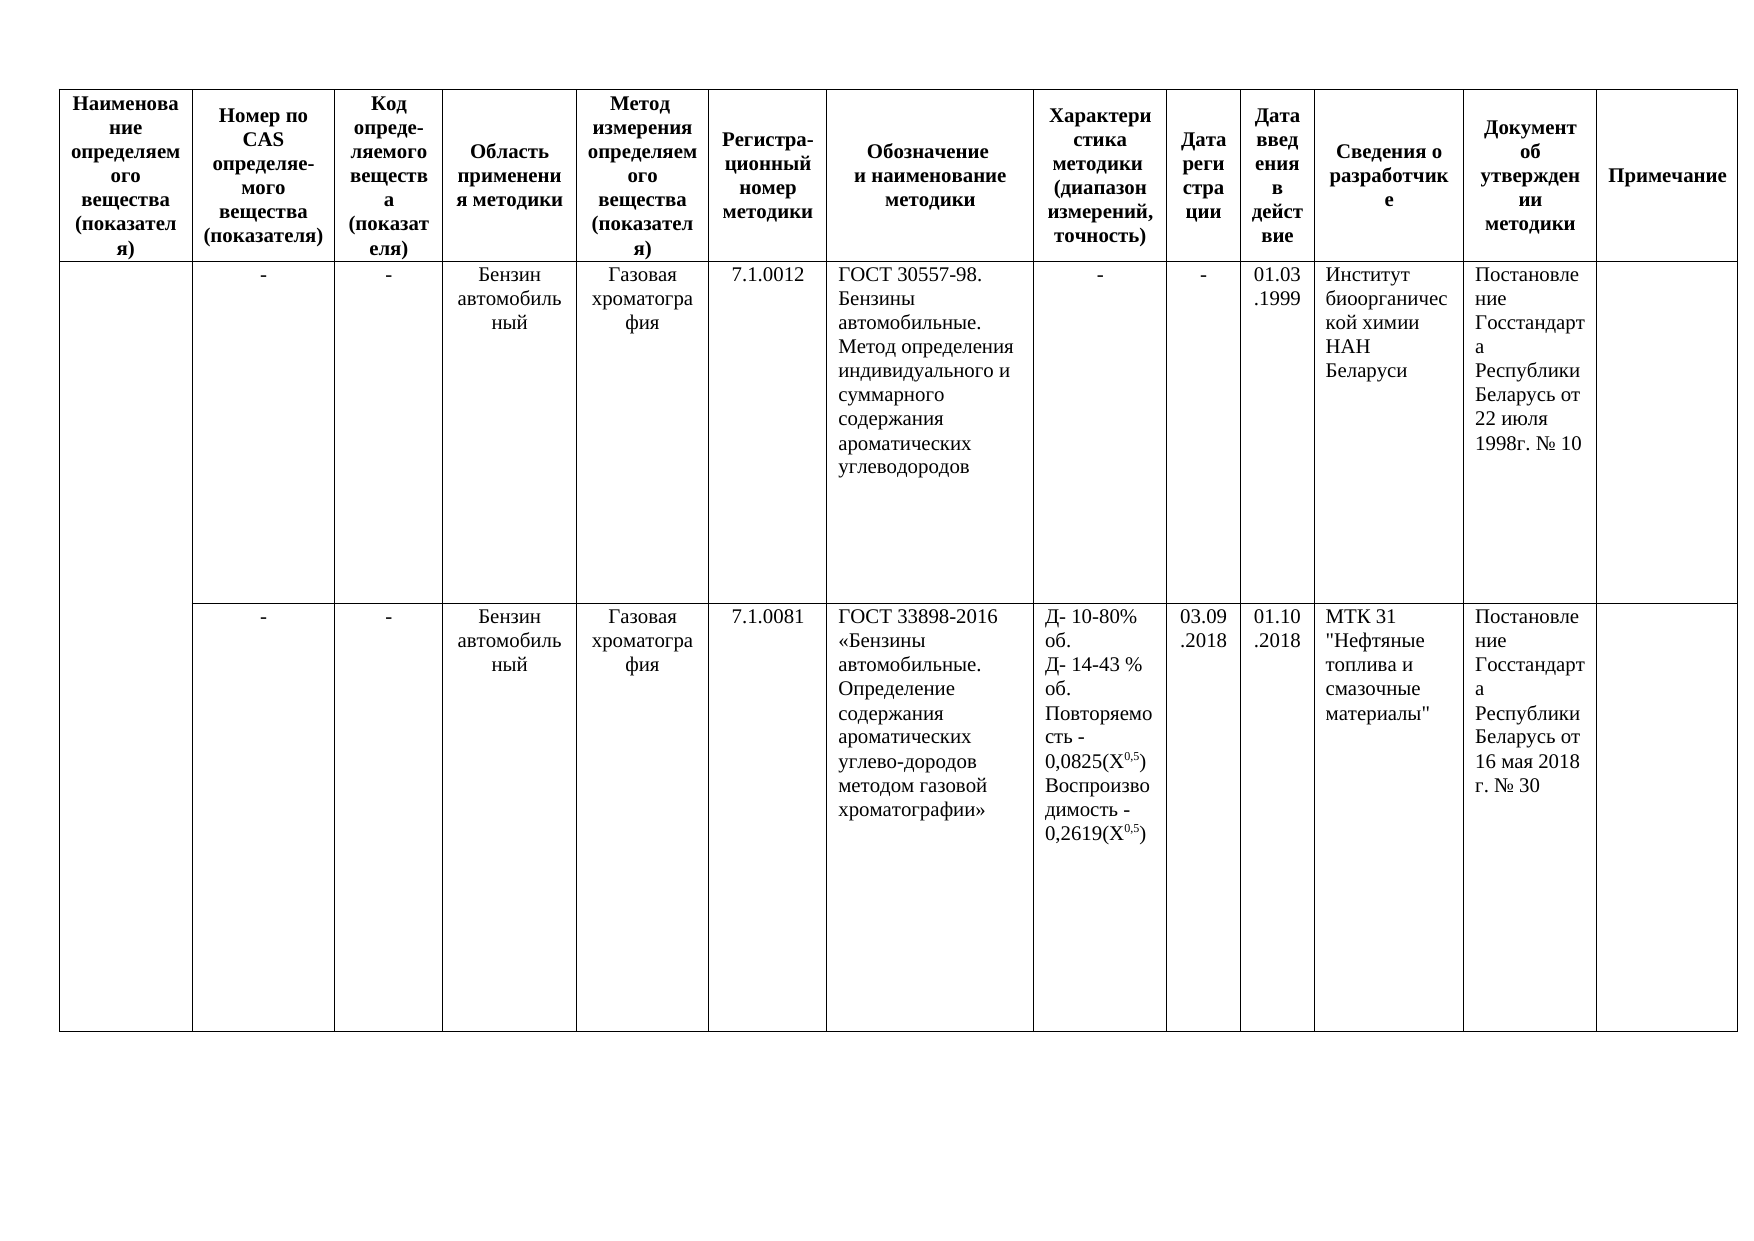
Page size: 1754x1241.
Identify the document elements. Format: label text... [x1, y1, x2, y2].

table_header Регистра- ционный номер методики [709, 90, 826, 261]
table_cell Постановление Госстандарта Республики Беларусь от 22 июля 1998г. № 10 [1464, 262, 1596, 603]
table_cell - [193, 262, 334, 603]
table_header Метод измерения определяемого вещества (показателя) [577, 90, 708, 261]
table_cell 01.10.2018 [1241, 604, 1314, 1031]
table_cell Д- 10-80% об. Д- 14-43 % об. Повторяемость - 0,0825(Х0,5) Воспроизводимость - 0,2619(Х0,5) [1034, 604, 1166, 1031]
table_header Номер по CAS определяе- мого вещества (показателя) [193, 90, 334, 261]
table_header Дата регистрации [1167, 90, 1240, 261]
table_header Код опреде-ляемого вещества (показателя) [335, 90, 442, 261]
table_header Документ об утверждении методики [1464, 90, 1596, 261]
table_cell 7.1.0081 [709, 604, 826, 1031]
table_cell Постановление Госстандарта Республики Беларусь от 16 мая 2018 г. № 30 [1464, 604, 1596, 1031]
table_cell Газовая хроматография [577, 604, 708, 1031]
table_cell ГОСТ 33898-2016 «Бензины автомобильные. Определение содержания ароматических углево-дородов методом газовой хроматографии» [827, 604, 1033, 1031]
table_cell [1597, 604, 1737, 1031]
table_cell ГОСТ 30557-98. Бензины автомобильные. Метод определения индивидуального и суммарного содержания ароматических углеводородов [827, 262, 1033, 603]
table_cell - [1167, 262, 1240, 603]
table_header Примечание [1597, 90, 1737, 261]
table_cell - [1034, 262, 1166, 603]
table_cell - [335, 262, 442, 603]
table_cell Газовая хроматография [577, 262, 708, 603]
table_header Наименование определяемого вещества (показателя) [60, 90, 192, 261]
table_cell 7.1.0012 [709, 262, 826, 603]
table_cell Институт биоорганической химии НАН Беларуси [1315, 262, 1463, 603]
table_header Дата введения в действие [1241, 90, 1314, 261]
table_cell 01.03.1999 [1241, 262, 1314, 603]
table_cell Бензин автомобильный [443, 604, 576, 1031]
table_cell Бензин автомобильный [443, 262, 576, 603]
table_cell - [335, 604, 442, 1031]
table_header Сведения о разработчике [1315, 90, 1463, 261]
table_cell МТК 31 "Нефтяные топлива и смазочные материалы" [1315, 604, 1463, 1031]
table_cell [1597, 262, 1737, 603]
table_header Обозначение и наименование методики [827, 90, 1033, 261]
table_header Характеристика методики (диапазон измерений, точность) [1034, 90, 1166, 261]
table_header Область применения методики [443, 90, 576, 261]
table_cell - [193, 604, 334, 1031]
table_cell 03.09.2018 [1167, 604, 1240, 1031]
